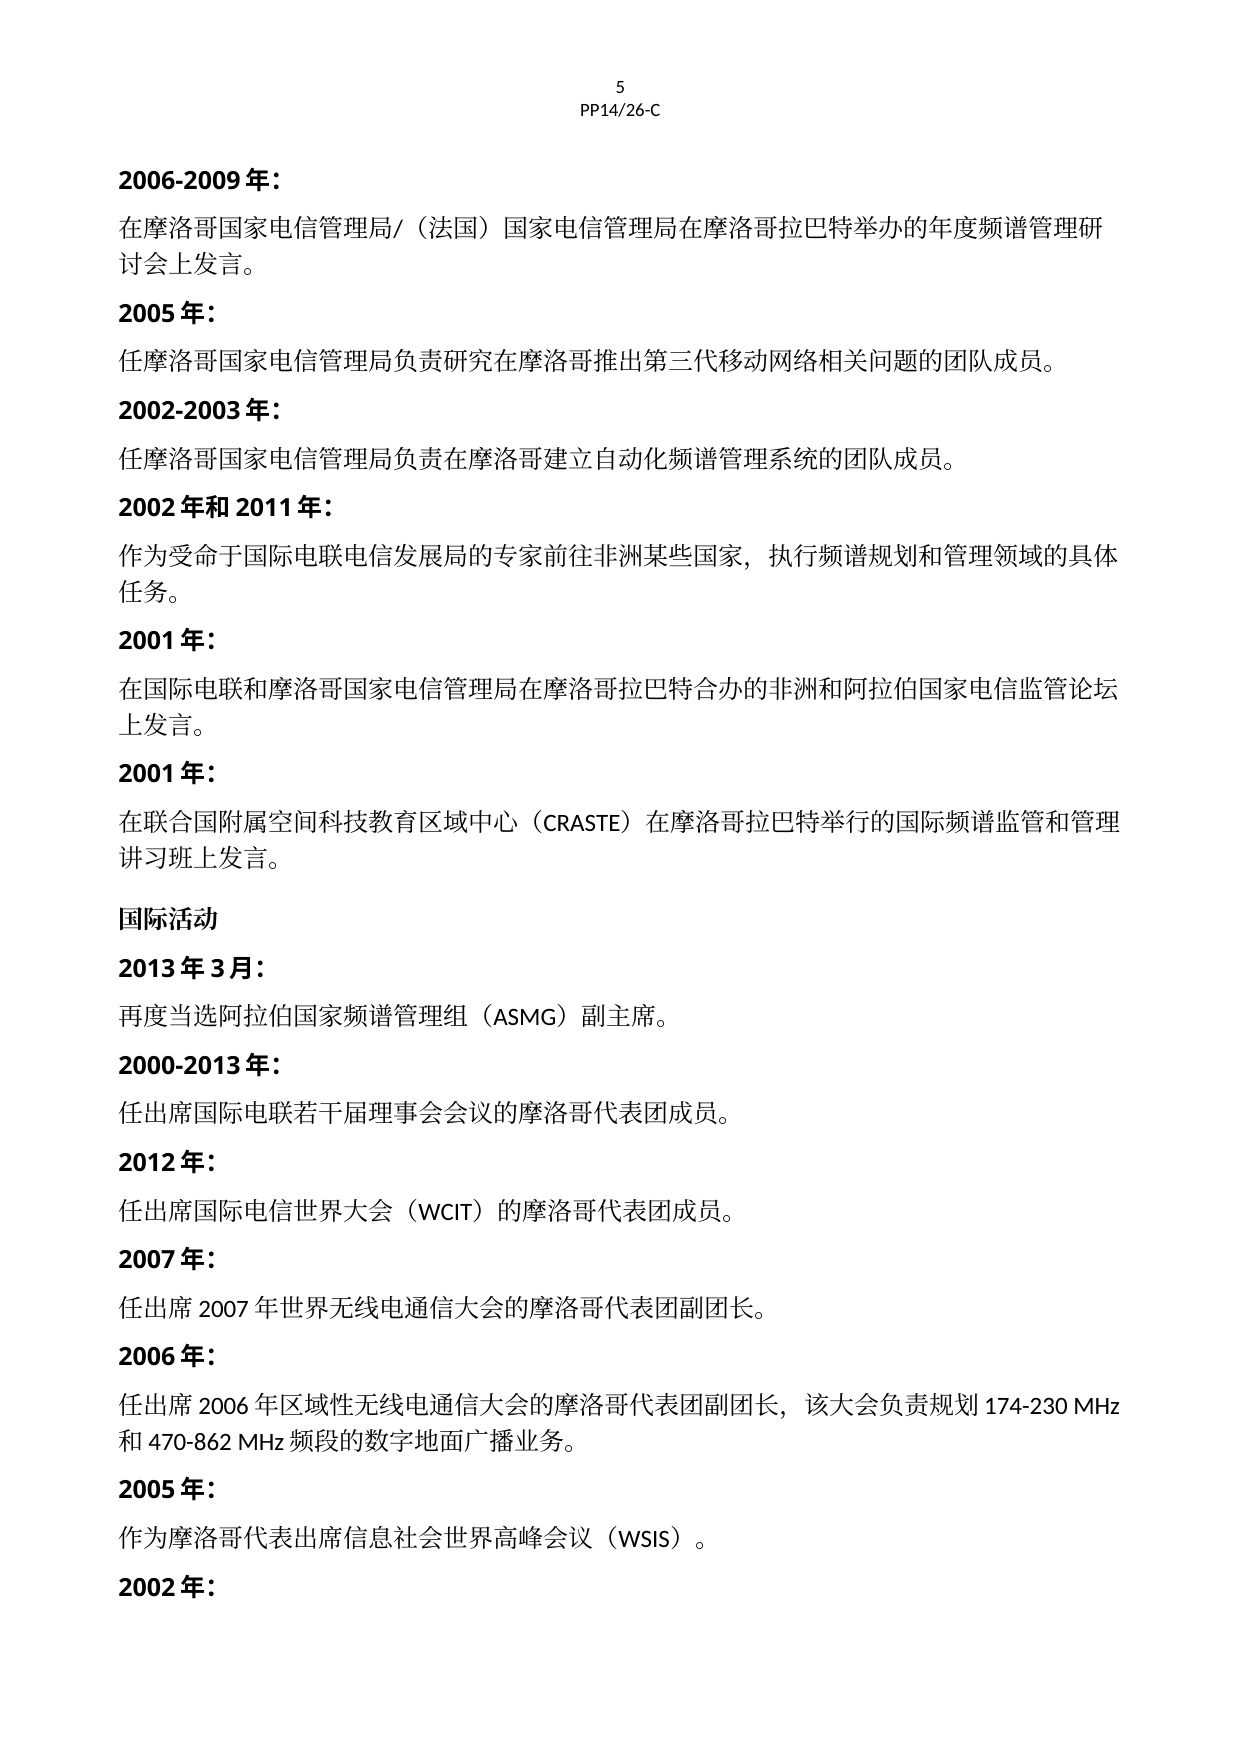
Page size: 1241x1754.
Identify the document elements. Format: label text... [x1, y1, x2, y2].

text 作为摩洛哥代表出席信息社会世界高峰会议（WSIS）。 [118, 1519, 1122, 1554]
text 任出席2006年区域性无线电通信大会的摩洛哥代表团副团长，该大会负责规划174-230 MHz和470-862 MHz频段的数字地面广播业务。 [118, 1386, 1122, 1457]
text 任出席2007年世界无线电通信大会的摩洛哥代表团副团长。 [118, 1288, 1122, 1324]
text 2012年： [118, 1142, 1122, 1179]
text 2002年和2011年： [118, 488, 1122, 524]
text 在联合国附属空间科技教育区域中心（CRASTE）在摩洛哥拉巴特举行的国际频谱监管和管理讲习班上发言。 [118, 803, 1122, 874]
text 2001年： [118, 621, 1122, 657]
text 任摩洛哥国家电信管理局负责研究在摩洛哥推出第三代移动网络相关问题的团队成员。 [118, 342, 1122, 378]
text 任摩洛哥国家电信管理局负责在摩洛哥建立自动化频谱管理系统的团队成员。 [118, 439, 1122, 475]
text 在摩洛哥国家电信管理局/（法国）国家电信管理局在摩洛哥拉巴特举办的年度频谱管理研讨会上发言。 [118, 209, 1122, 281]
text 2006年： [118, 1337, 1122, 1373]
text 作为受命于国际电联电信发展局的专家前往非洲某些国家，执行频谱规划和管理领域的具体任务。 [118, 536, 1122, 608]
text 2000-2013年： [118, 1045, 1122, 1081]
text 2007年： [118, 1239, 1122, 1276]
text 在国际电联和摩洛哥国家电信管理局在摩洛哥拉巴特合办的非洲和阿拉伯国家电信监管论坛上发言。 [118, 669, 1122, 741]
text 2001年： [118, 754, 1122, 790]
text 2002-2003年： [118, 391, 1122, 427]
text 2006-2009年： [118, 160, 1122, 196]
text 2002年： [118, 1567, 1122, 1603]
text 再度当选阿拉伯国家频谱管理组（ASMG）副主席。 [118, 997, 1122, 1033]
text 2013年3月： [118, 948, 1122, 984]
text 任出席国际电信世界大会（WCIT）的摩洛哥代表团成员。 [118, 1191, 1122, 1227]
text 任出席国际电联若干届理事会会议的摩洛哥代表团成员。 [118, 1094, 1122, 1130]
subtitle 国际活动 [118, 899, 1122, 936]
text 2005年： [118, 1470, 1122, 1506]
text 2005年： [118, 293, 1122, 329]
